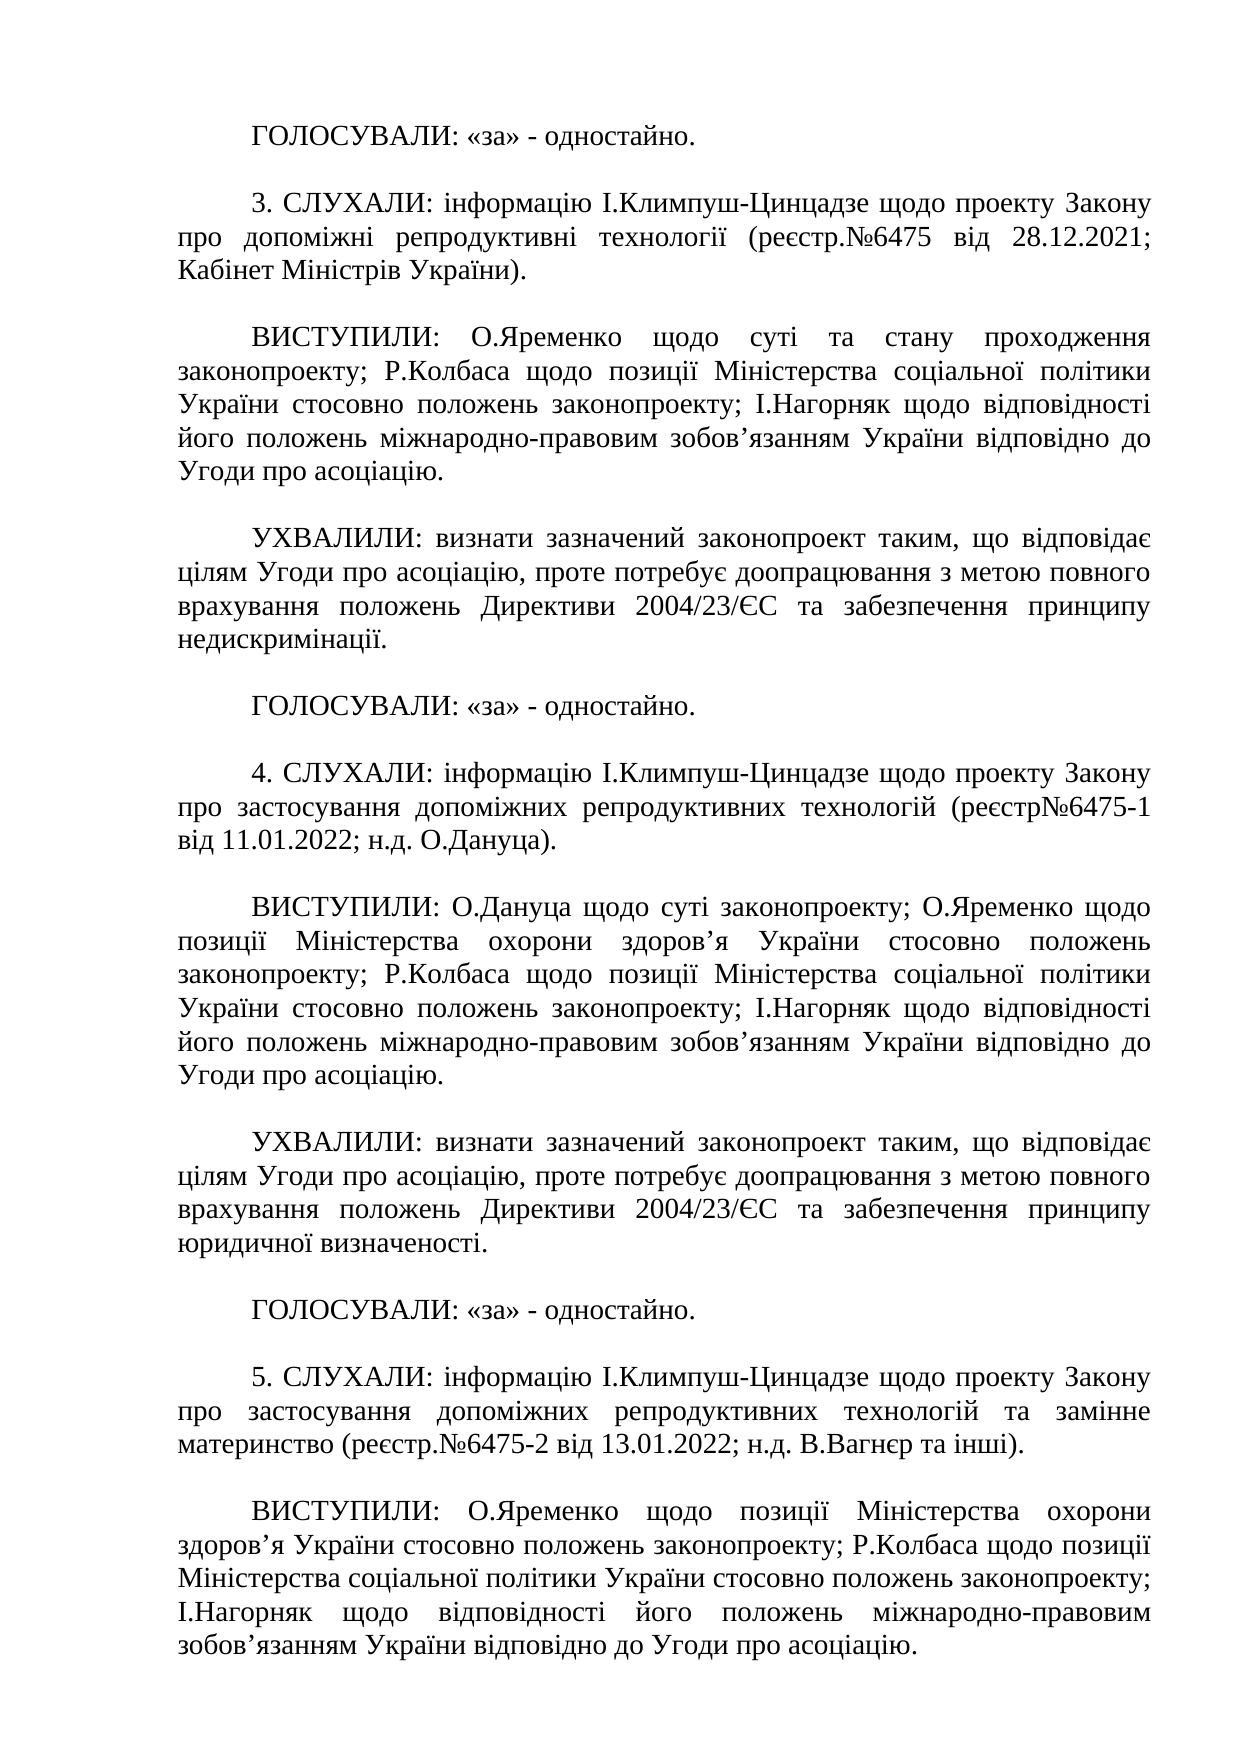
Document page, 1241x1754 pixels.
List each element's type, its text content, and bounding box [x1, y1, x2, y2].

text УХВАЛИЛИ: визнати зазначений законопроект таким, що відповідає цілям Угоди про асоціацію, проте потребує доопрацювання з метою повного врахування положень Директиви 2004/23/ЄС та забезпечення принципу недискримінації. [177, 521, 1152, 655]
text ГОЛОСУВАЛИ: «за» - одностайно. [177, 118, 1152, 152]
text ГОЛОСУВАЛИ: «за» - одностайно. [177, 1292, 1152, 1326]
text ВИСТУПИЛИ: О.Яременко щодо позиції Міністерства охорони здоров’я України стосовно положень законопроекту; Р.Колбаса щодо позиції Міністерства соціальної політики України стосовно положень законопроекту; І.Нагорняк щодо відповідності його положень міжнародно-правовим зобов’язанням України відповідно до Угоди про асоціацію. [177, 1493, 1152, 1661]
text ВИСТУПИЛИ: О.Яременко щодо суті та стану проходження законопроекту; Р.Колбаса щодо позиції Міністерства соціальної політики України стосовно положень законопроекту; І.Нагорняк щодо відповідності його положень міжнародно-правовим зобов’язанням України відповідно до Угоди про асоціацію. [177, 319, 1152, 487]
subtitle 5. СЛУХАЛИ: інформацію І.Климпуш-Цинцадзе щодо проекту Закону про застосування допоміжних репродуктивних технологій та замінне материнство (реєстр.№6475-2 від 13.01.2022; н.д. В.Вагнєр та інші). [177, 1359, 1152, 1460]
subtitle 3. СЛУХАЛИ: інформацію І.Климпуш-Цинцадзе щодо проекту Закону про допоміжні репродуктивні технології (реєстр.№6475 від 28.12.2021; Кабінет Міністрів України). [177, 185, 1152, 286]
text УХВАЛИЛИ: визнати зазначений законопроект таким, що відповідає цілям Угоди про асоціацію, проте потребує доопрацювання з метою повного врахування положень Директиви 2004/23/ЄС та забезпечення принципу юридичної визначеності. [177, 1124, 1152, 1258]
text ВИСТУПИЛИ: О.Дануца щодо суті законопроекту; О.Яременко щодо позиції Міністерства охорони здоров’я України стосовно положень законопроекту; Р.Колбаса щодо позиції Міністерства соціальної політики України стосовно положень законопроекту; І.Нагорняк щодо відповідності його положень міжнародно-правовим зобов’язанням України відповідно до Угоди про асоціацію. [177, 889, 1152, 1091]
text ГОЛОСУВАЛИ: «за» - одностайно. [177, 688, 1152, 722]
subtitle 4. СЛУХАЛИ: інформацію І.Климпуш-Цинцадзе щодо проекту Закону про застосування допоміжних репродуктивних технологій (реєстр№6475-1 від 11.01.2022; н.д. О.Дануца). [177, 755, 1152, 856]
